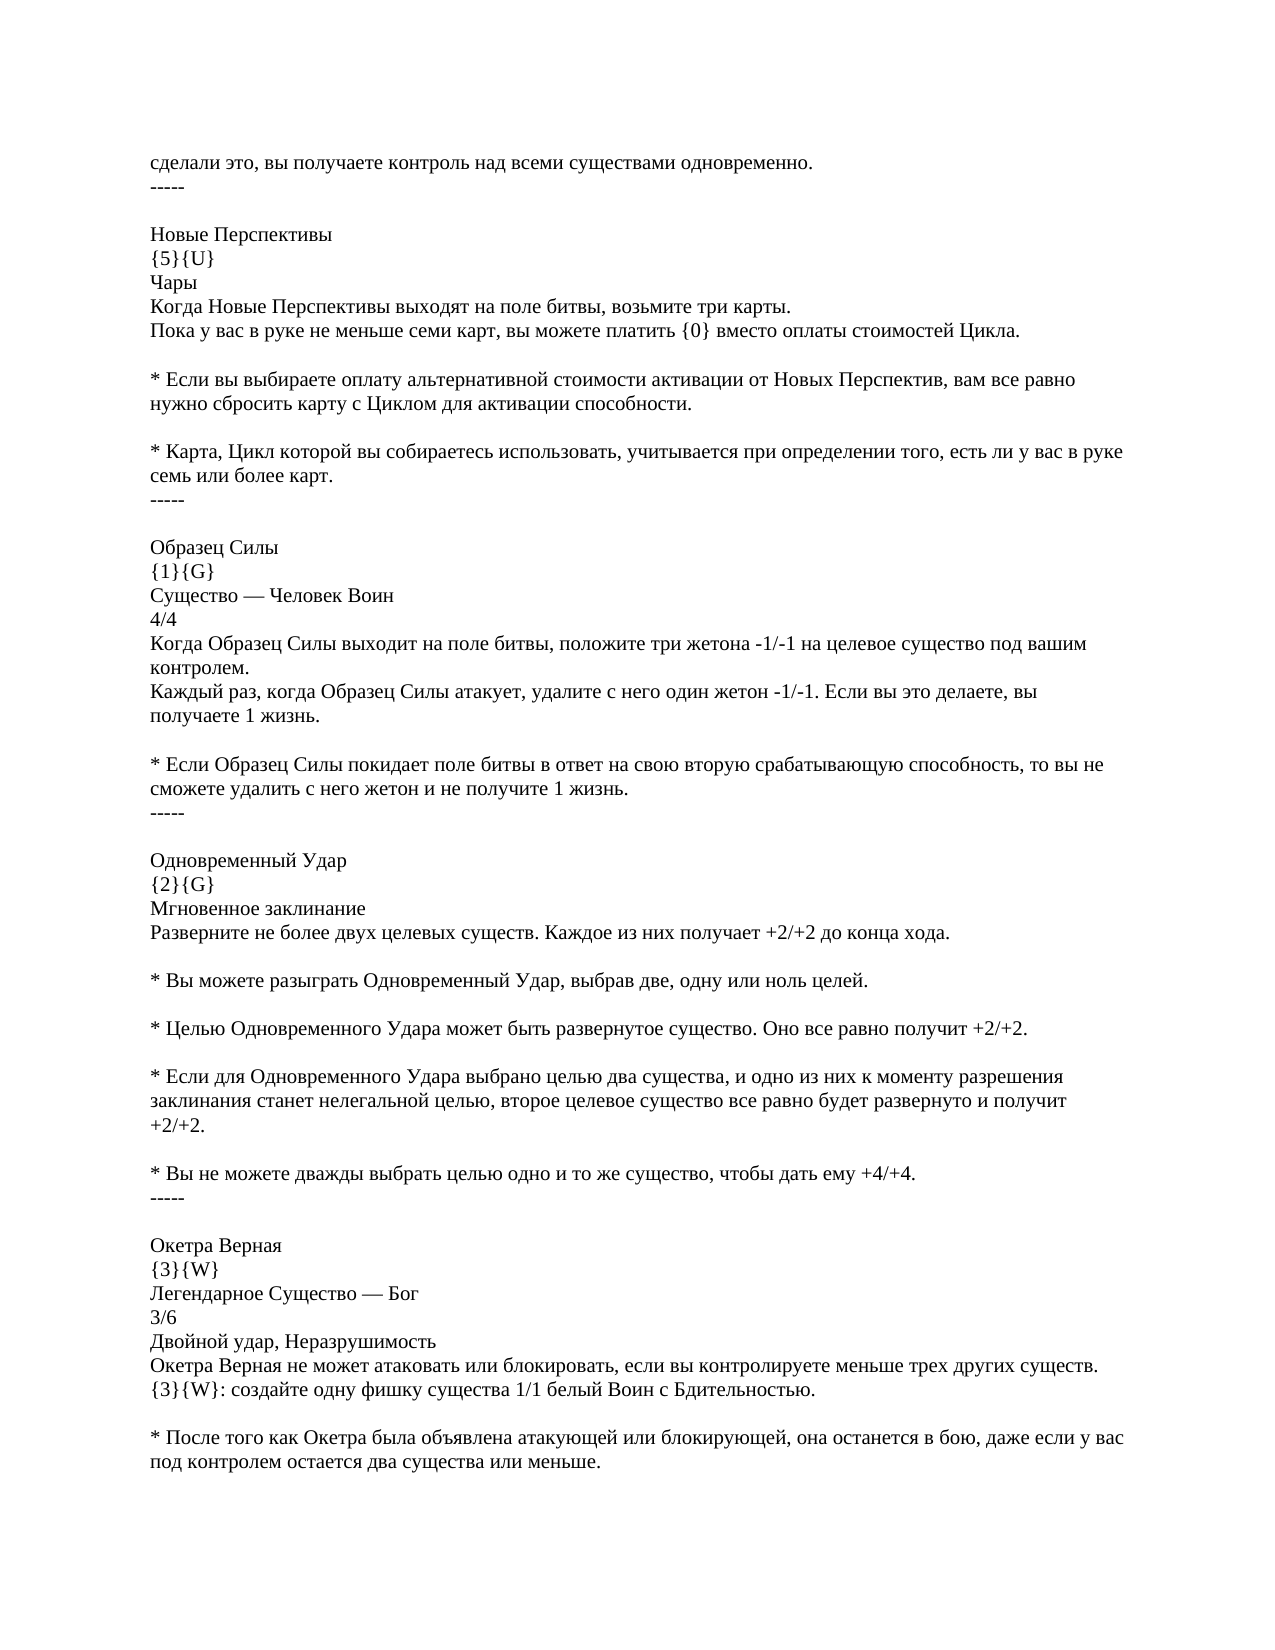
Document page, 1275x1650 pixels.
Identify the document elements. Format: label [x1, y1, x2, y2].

text [150, 1064, 1125, 1497]
text [150, 150, 1125, 1040]
